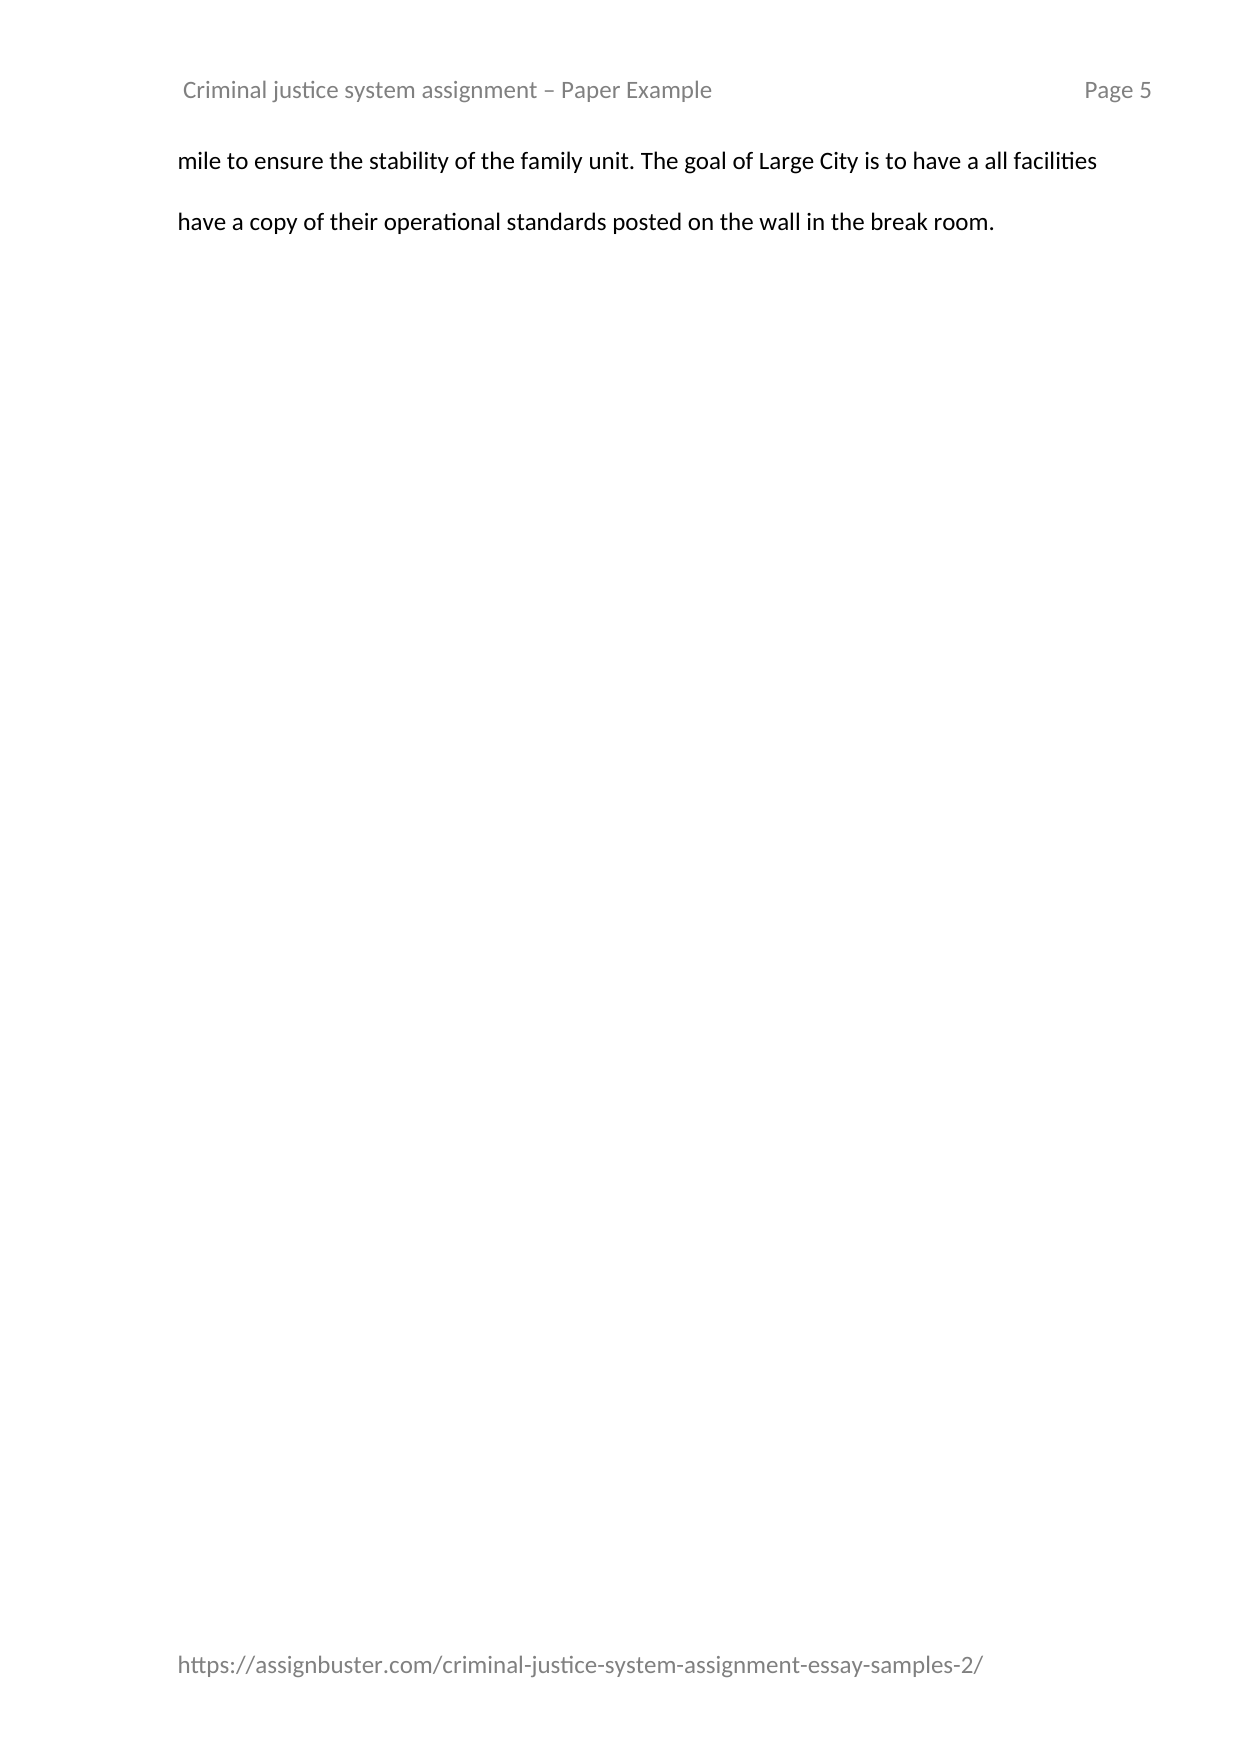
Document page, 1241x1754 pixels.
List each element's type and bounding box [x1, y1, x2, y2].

text [177, 145, 1152, 237]
